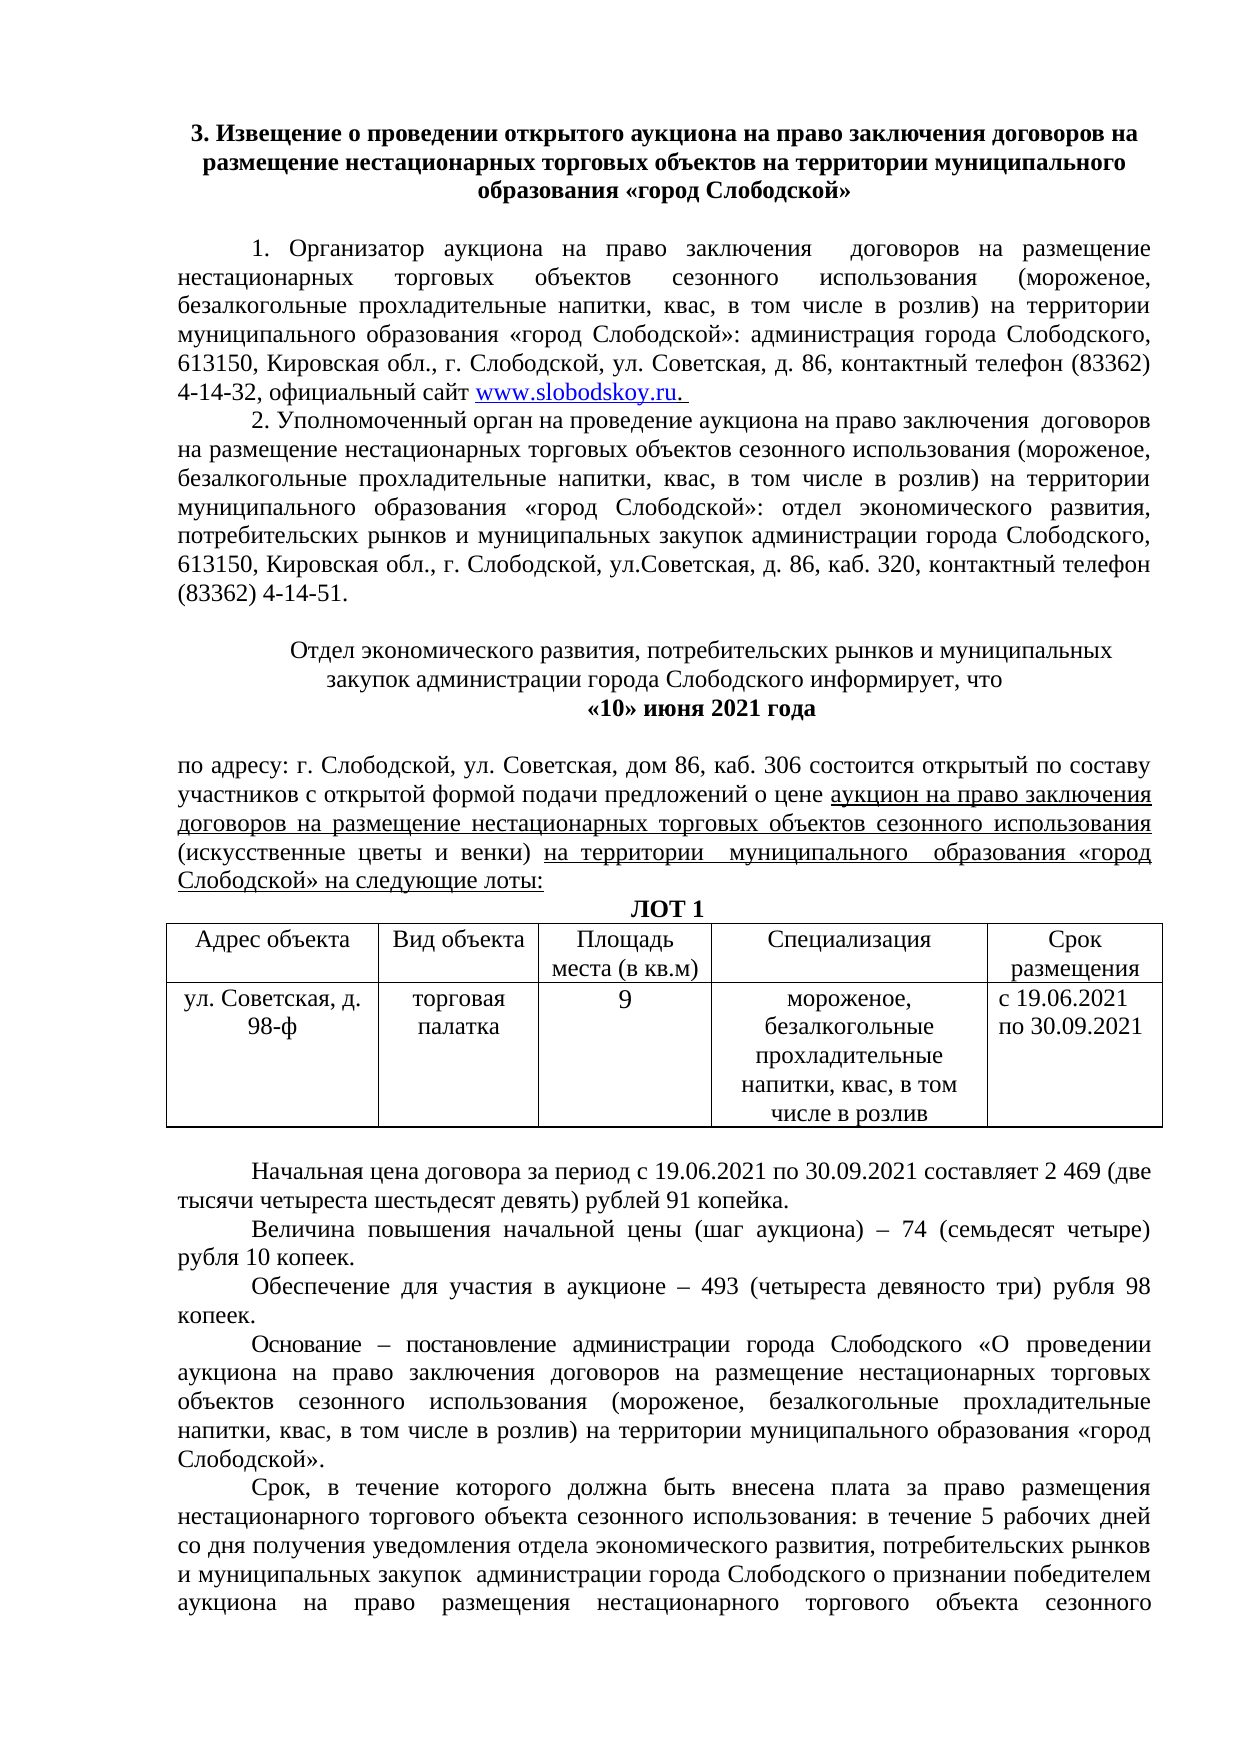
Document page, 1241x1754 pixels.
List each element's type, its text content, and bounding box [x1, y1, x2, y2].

text «10» июня 2021 года [177, 693, 1152, 722]
text Обеспечение для участия в аукционе – 493 (четыреста девяносто три) рубля 98 копеек. [177, 1271, 1152, 1329]
text по адресу: г. Слободской, ул. Советская, дом 86, каб. 306 состоится открытый по составу участников с открытой формой подачи предложений о цене аукцион на право заключения договоров на размещение нестационарных торговых объектов сезонного использования (искусственные цветы и венки) на территории муниципального образования «город Слободской» на следующие лоты: [177, 834, 1152, 894]
table_cell ул. Советская, д. 98-ф [167, 983, 378, 1126]
text по адресу: г. Слободской, ул. Советская, дом 86, каб. 306 состоится открытый по составу участников с открытой формой подачи предложений о цене аукцион на право заключения договоров на размещение нестационарных торговых объектов сезонного использования (искусственные цветы и венки) на территории муниципального образования «город Слободской» на следующие лоты: [177, 751, 1152, 833]
text ЛОТ 1 [177, 894, 1152, 923]
title 3. Извещение о проведении открытого аукциона на право заключения договоров на размещение нестационарных торговых объектов на территории муниципального образования «город Слободской» [177, 118, 1152, 204]
text Основание – постановление администрации города Слободского «О проведении аукциона на право заключения договоров на размещение нестационарных торговых объектов сезонного использования (мороженое, безалкогольные прохладительные напитки, квас, в том числе в розлив) на территории муниципального образования «город Слободской». [177, 1329, 1152, 1472]
text 2. Уполномоченный орган на проведение аукциона на право заключения договоров на размещение нестационарных торговых объектов сезонного использования (мороженое, безалкогольные прохладительные напитки, квас, в том числе в розлив) на территории муниципального образования «город Слободской»: отдел экономического развития, потребительских рынков и муниципальных закупок администрации города Слободского, 613150, Кировская обл., г. Слободской, ул.Советская, д. 86, каб. 320, контактный телефон (83362) 4-14-51. [177, 406, 1152, 607]
table_cell мороженое, безалкогольные прохладительные напитки, квас, в том числе в розлив [712, 983, 987, 1126]
table_header Вид объекта [379, 924, 538, 982]
text Величина повышения начальной цены (шаг аукциона) – 74 (семьдесят четыре) рубля 10 копеек. [177, 1214, 1152, 1271]
table_header Специализация [712, 924, 987, 982]
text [177, 1472, 1152, 1616]
table_cell 9 [539, 983, 711, 1126]
table_cell торговая палатка [379, 983, 538, 1126]
text 1. Организатор аукциона на право заключения договоров на размещение нестационарных торговых объектов сезонного использования (мороженое, безалкогольные прохладительные напитки, квас, в том числе в розлив) на территории муниципального образования «город Слободской»: администрация города Слободского, 613150, Кировская обл., г. Слободской, ул. Советская, д. 86, контактный телефон (83362) 4-14-32, официальный сайт www.slobodskoy.ru. [177, 233, 1152, 406]
table_header Адрес объекта [167, 924, 378, 982]
table_cell с 19.06.2021 по 30.09.2021 [988, 983, 1162, 1126]
table_header Площадь места (в кв.м) [539, 924, 711, 982]
table_header Срок размещения [988, 924, 1162, 982]
text Отдел экономического развития, потребительских рынков и муниципальных закупок администрации города Слободского информирует, что [177, 636, 1152, 693]
text Начальная цена договора за период с 19.06.2021 по 30.09.2021 составляет 2 469 (две тысячи четыреста шестьдесят девять) рублей 91 копейка. [177, 1156, 1152, 1214]
